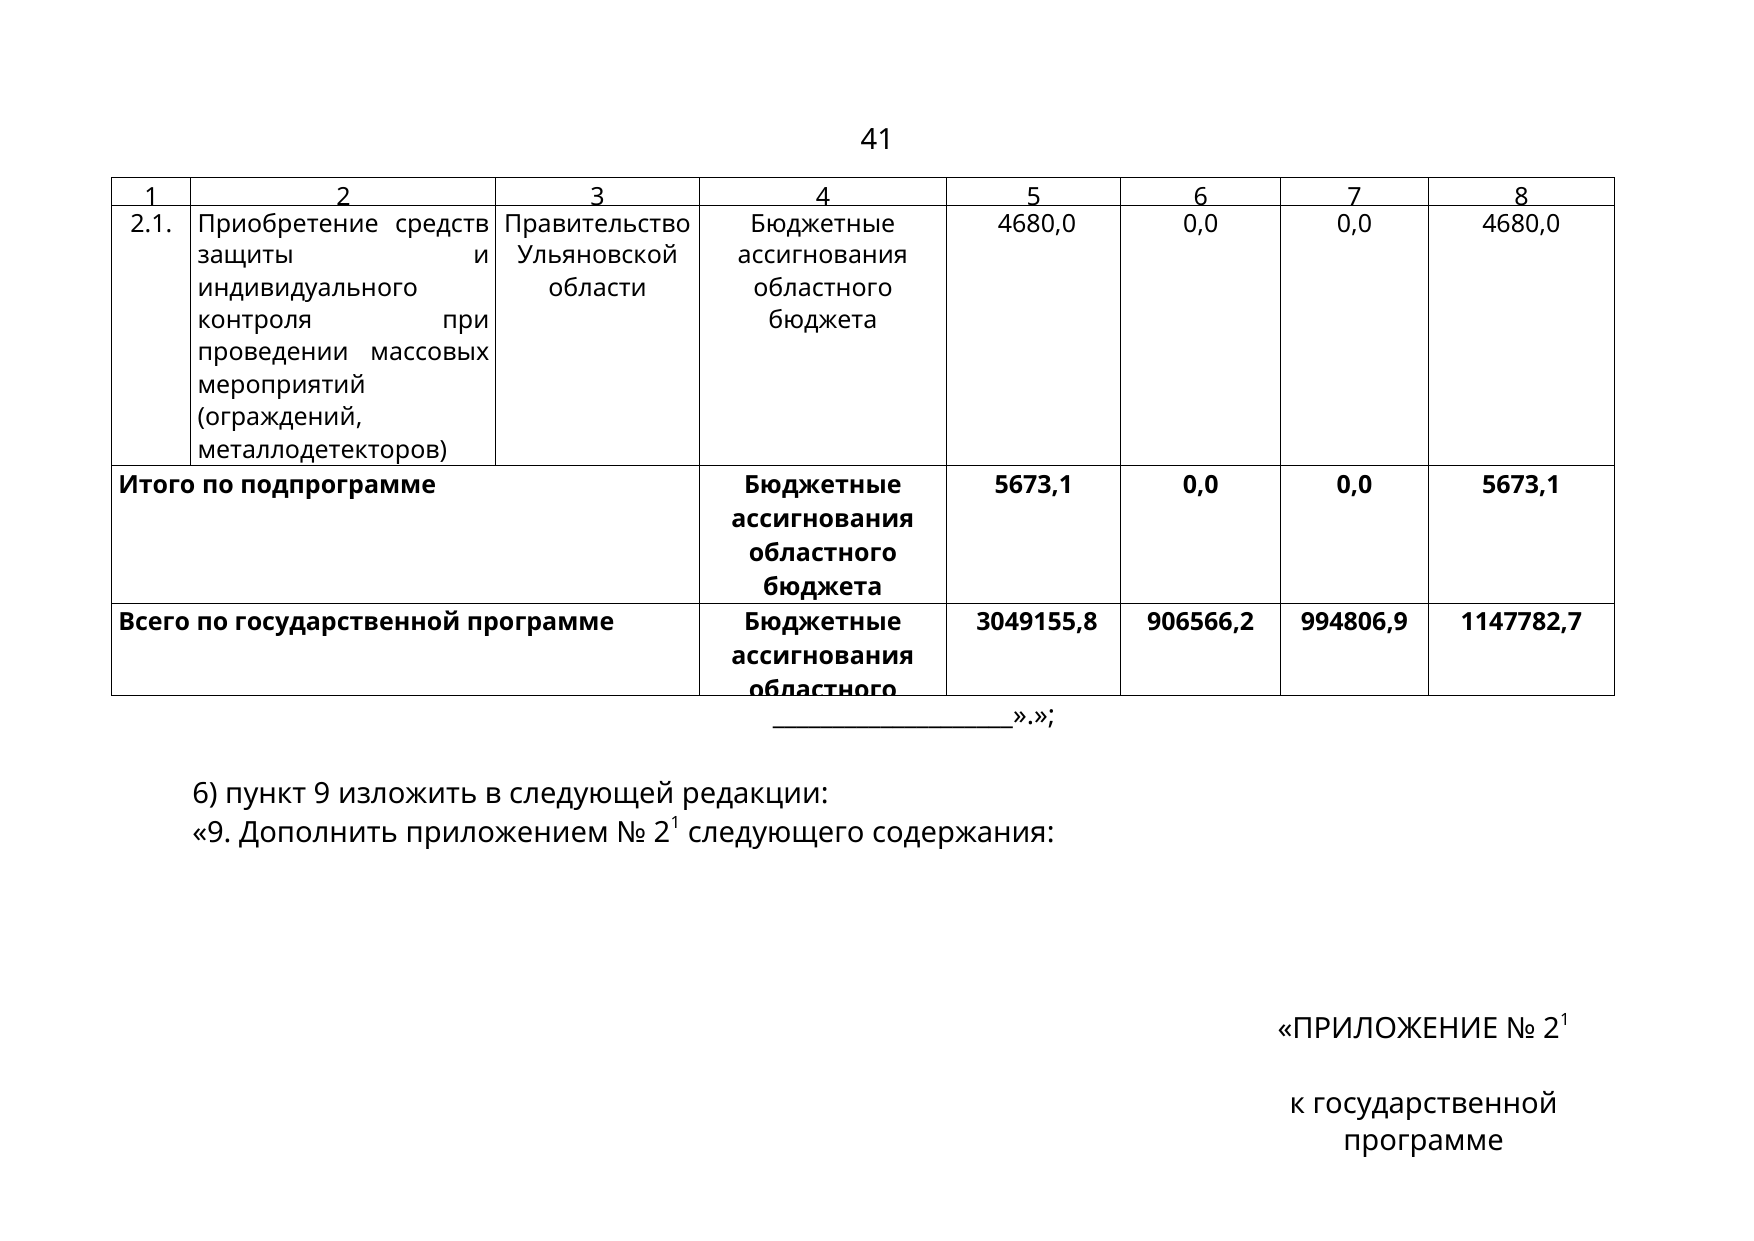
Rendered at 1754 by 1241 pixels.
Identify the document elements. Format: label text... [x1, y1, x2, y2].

table_cell 994806,9 [1281, 604, 1428, 694]
table_header 1 [112, 178, 190, 205]
table_header 8 [1429, 178, 1614, 205]
table_cell 2.1. [112, 206, 190, 465]
text «9. Дополнить приложением № 21 следующего содержания: [118, 811, 1636, 850]
table_cell 5673,1 [947, 466, 1120, 603]
table_cell Итого по подпрограмме [112, 466, 699, 603]
table_header 2 [191, 178, 495, 205]
table_cell Правительство Ульяновской области [496, 206, 699, 465]
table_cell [700, 206, 946, 465]
table_cell 0,0 [1121, 466, 1280, 603]
table_cell Всего по государственной программе [112, 604, 699, 694]
table_cell 906566,2 [1121, 604, 1280, 694]
table_cell Бюджетные ассигнования областного бюджета [700, 466, 946, 603]
table_header 5 [947, 178, 1120, 205]
text «ПРИЛОЖЕНИЕ № 21 [1211, 1008, 1636, 1046]
table_cell 0,0 [1281, 466, 1428, 603]
table_cell 0,0 [1121, 206, 1280, 465]
table_header 6 [1121, 178, 1280, 205]
table_cell 4680,0 [947, 206, 1120, 465]
text ____________________».»; [118, 696, 1636, 732]
table_cell Бюджетные ассигнования областного бюджета [700, 604, 946, 694]
table_cell 3049155,8 [947, 604, 1120, 694]
table_header 7 [1281, 178, 1428, 205]
table_cell Приобретение средств защиты и индивидуального контроля при проведении массовых мероприятий (ограждений, металлодетекторов) [191, 206, 495, 465]
table_cell 0,0 [1281, 206, 1428, 465]
table_header 3 [496, 178, 699, 205]
text к государственной программе [1211, 1084, 1636, 1159]
table_cell 4680,0 [1429, 206, 1614, 465]
text 6) пункт 9 изложить в следующей редакции: [118, 772, 1636, 811]
table_cell 1147782,7 [1429, 604, 1614, 694]
table_header 4 [700, 178, 946, 205]
table_cell 5673,1 [1429, 466, 1614, 603]
